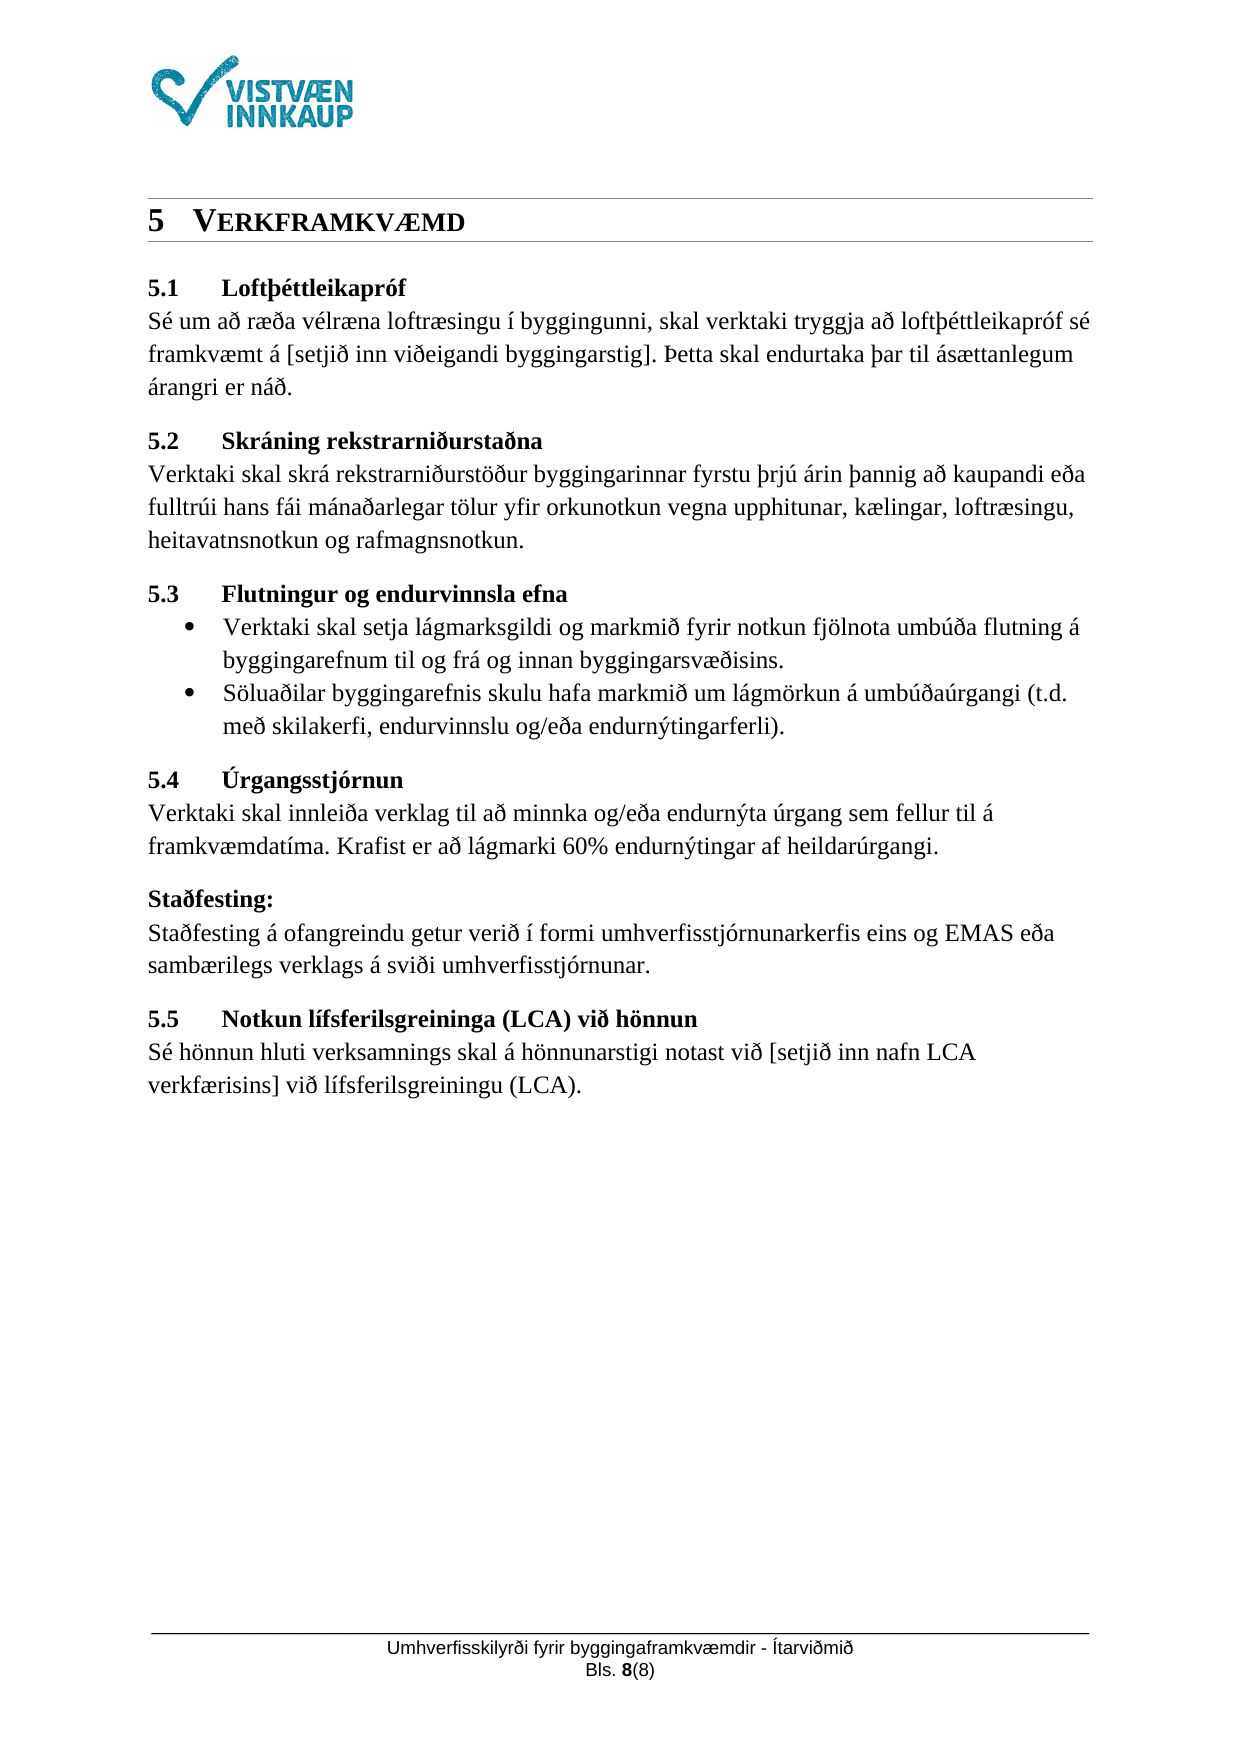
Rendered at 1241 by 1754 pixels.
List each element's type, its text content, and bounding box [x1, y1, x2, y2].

subtitle 5.1 Loftþéttleikapróf [148, 273, 1093, 302]
subtitle 5.5 Notkun lífsferilsgreininga (LCA) við hönnun [148, 1004, 1093, 1033]
subtitle Staðfesting: [148, 884, 1093, 913]
text Sé um að ræða vélræna loftræsingu í byggingunni, skal verktaki tryggja að loftþéttleikapróf sé framkvæmt á [setjið inn viðeigandi byggingarstig]. Þetta skal endurtaka þar til ásættanlegum árangri er náð. [148, 306, 1093, 401]
subtitle 5.3 Flutningur og endurvinnsla efna [148, 579, 1093, 607]
list Verktaki skal setja lágmarksgildi og markmið fyrir notkun fjölnota umbúða flutning á byggingarefnum til og frá og innan byggingarsvæðisins. [185, 612, 1093, 673]
subtitle Verkframkvæmd [148, 199, 1093, 241]
subtitle 5.4 Úrgangsstjórnun [148, 765, 1093, 793]
list Söluaðilar byggingarefnis skulu hafa markmið um lágmörkun á umbúðaúrgangi (t.d. með skilakerfi, endurvinnslu og/eða endurnýtingarferli). [185, 678, 1093, 739]
text Staðfesting á ofangreindu getur verið í formi umhverfisstjórnunarkerfis eins og EMAS eða sambærilegs verklags á sviði umhverfisstjórnunar. [148, 918, 1093, 979]
subtitle 5.2 Skráning rekstrarniðurstaðna [148, 426, 1093, 454]
picture [147, 52, 358, 131]
text Verktaki skal skrá rekstrarniðurstöður byggingarinnar fyrstu þrjú árin þannig að kaupandi eða fulltrúi hans fái mánaðarlegar tölur yfir orkunotkun vegna upphitunar, kælingar, loftræsingu, heitavatnsnotkun og rafmagnsnotkun. [148, 459, 1093, 554]
text Sé hönnun hluti verksamnings skal á hönnunarstigi notast við [setjið inn nafn LCA verkfærisins] við lífsferilsgreiningu (LCA). [148, 1037, 1093, 1099]
text Verktaki skal innleiða verklag til að minnka og/eða endurnýta úrgang sem fellur til á framkvæmdatíma. Krafist er að lágmarki 60% endurnýtingar af heildarúrgangi. [148, 798, 1093, 859]
